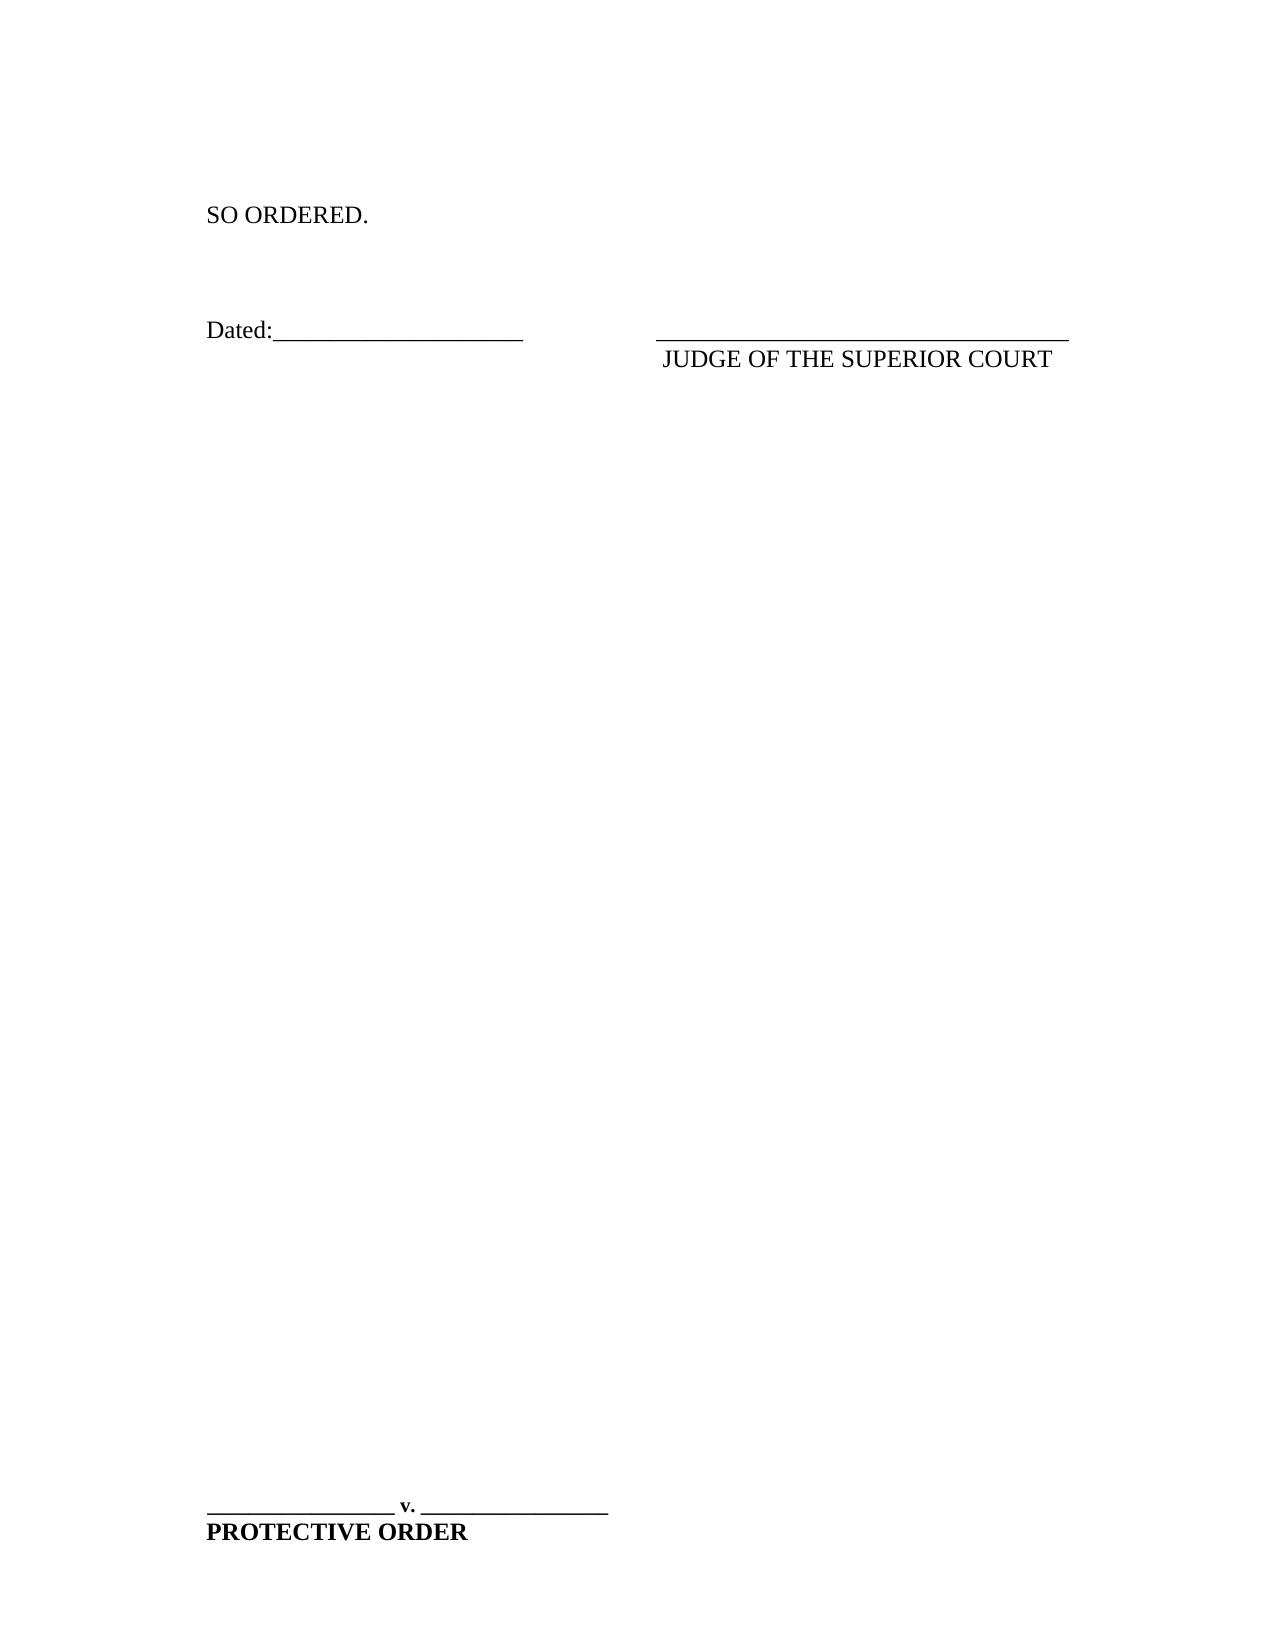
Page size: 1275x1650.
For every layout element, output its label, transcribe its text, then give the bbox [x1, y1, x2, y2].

text SO ORDERED. [206, 200, 1219, 229]
text JUDGE OF THE SUPERIOR COURT [206, 344, 1219, 372]
text Dated:____________________ _________________________________ [206, 315, 1219, 344]
